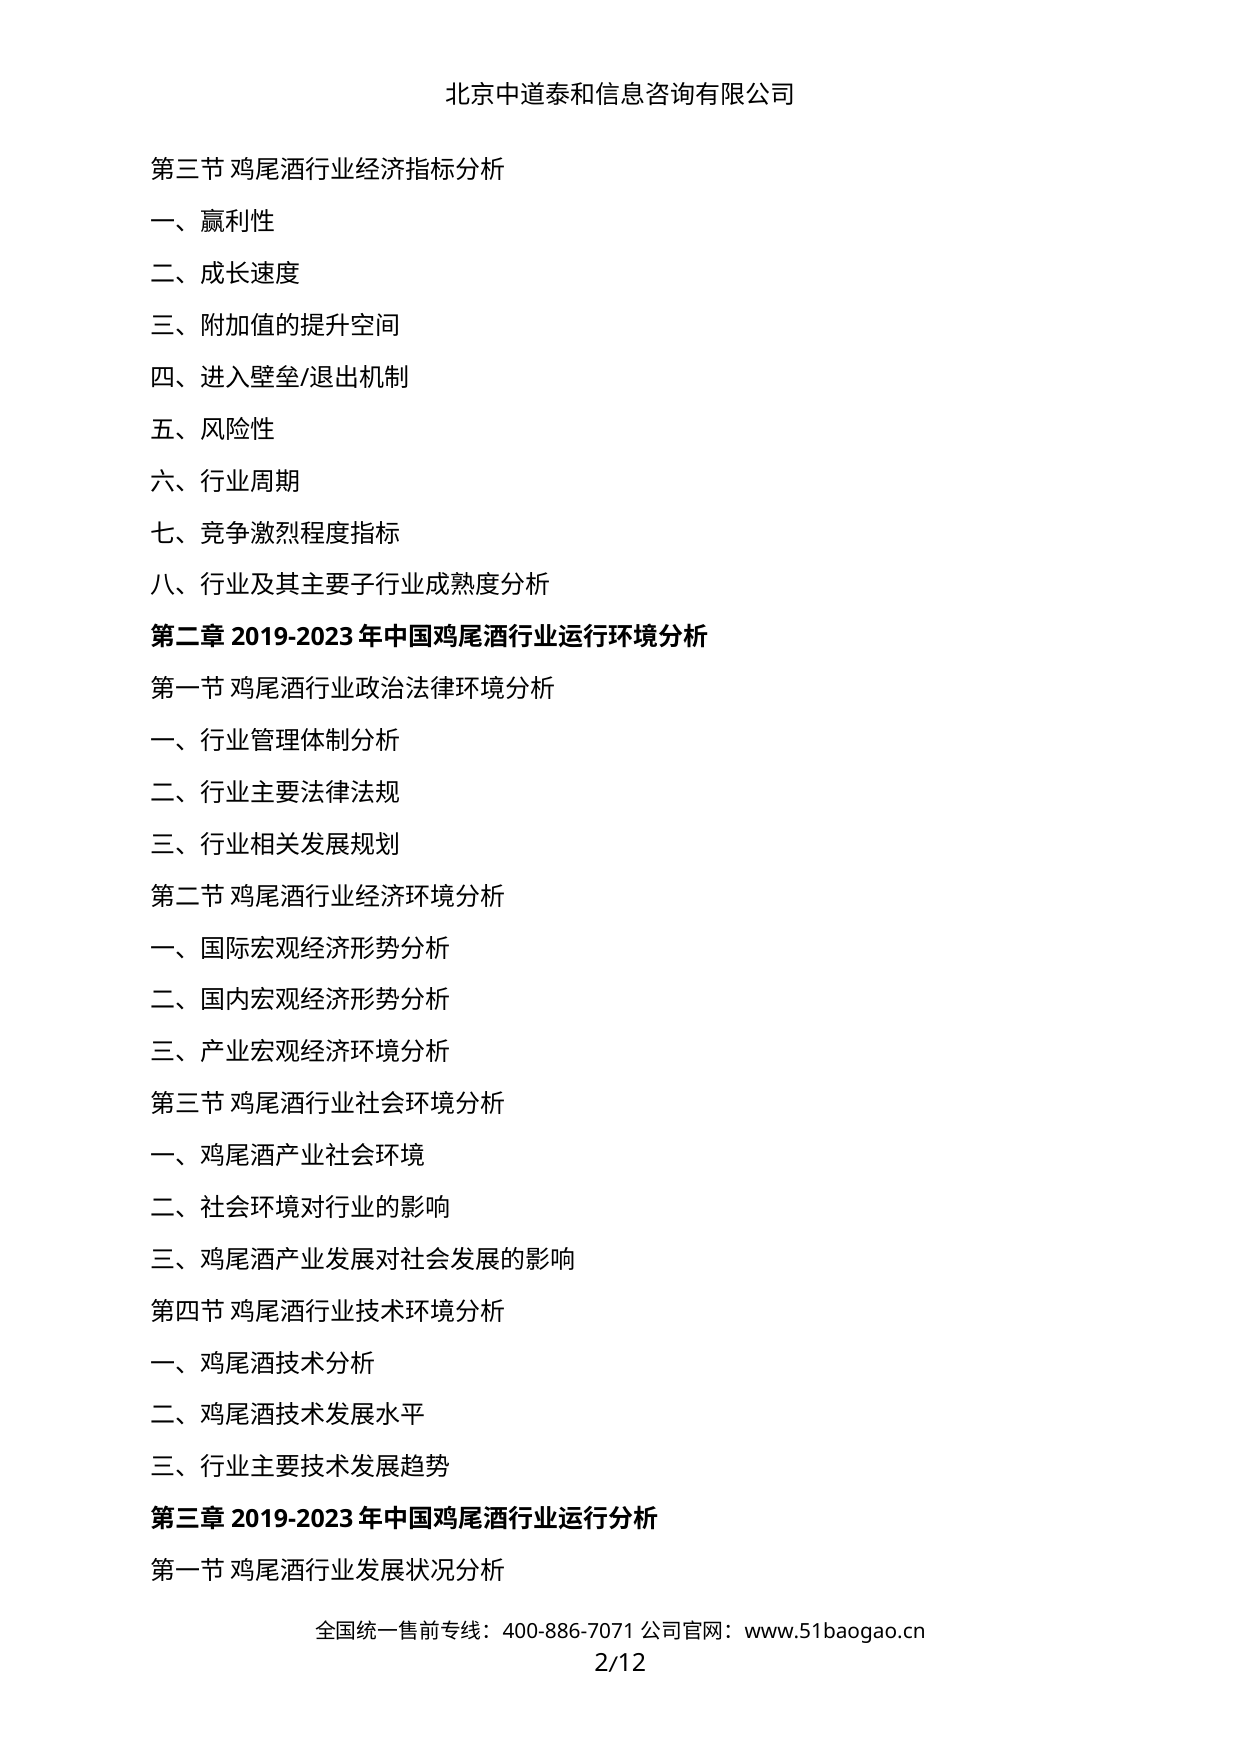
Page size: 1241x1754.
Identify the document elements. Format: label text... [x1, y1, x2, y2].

text 第三节 鸡尾酒行业社会环境分析 [150, 1084, 1090, 1120]
text 第一节 鸡尾酒行业发展状况分析 [150, 1551, 1090, 1587]
text 七、竞争激烈程度指标 [150, 513, 1090, 549]
text 三、附加值的提升空间 [150, 306, 1090, 342]
text 六、行业周期 [150, 461, 1090, 497]
text 一、国际宏观经济形势分析 [150, 928, 1090, 964]
text 四、进入壁垒/退出机制 [150, 357, 1090, 394]
text 二、社会环境对行业的影响 [150, 1187, 1090, 1224]
text 第二节 鸡尾酒行业经济环境分析 [150, 876, 1090, 912]
text 一、赢利性 [150, 202, 1090, 238]
text 二、国内宏观经济形势分析 [150, 980, 1090, 1016]
text 一、鸡尾酒技术分析 [150, 1343, 1090, 1379]
text 三、行业相关发展规划 [150, 824, 1090, 861]
text 第一节 鸡尾酒行业政治法律环境分析 [150, 669, 1090, 705]
text 二、行业主要法律法规 [150, 772, 1090, 809]
text 二、成长速度 [150, 254, 1090, 290]
text 第二章 2019-2023年中国鸡尾酒行业运行环境分析 [150, 617, 1090, 653]
text 三、鸡尾酒产业发展对社会发展的影响 [150, 1239, 1090, 1276]
text 五、风险性 [150, 409, 1090, 446]
text 二、鸡尾酒技术发展水平 [150, 1395, 1090, 1431]
text 三、行业主要技术发展趋势 [150, 1447, 1090, 1483]
text 第三节 鸡尾酒行业经济指标分析 [150, 150, 1090, 186]
text 第四节 鸡尾酒行业技术环境分析 [150, 1291, 1090, 1327]
text 一、鸡尾酒产业社会环境 [150, 1136, 1090, 1172]
text 三、产业宏观经济环境分析 [150, 1032, 1090, 1068]
text 八、行业及其主要子行业成熟度分析 [150, 565, 1090, 601]
text 一、行业管理体制分析 [150, 721, 1090, 757]
text 第三章 2019-2023年中国鸡尾酒行业运行分析 [150, 1499, 1090, 1535]
